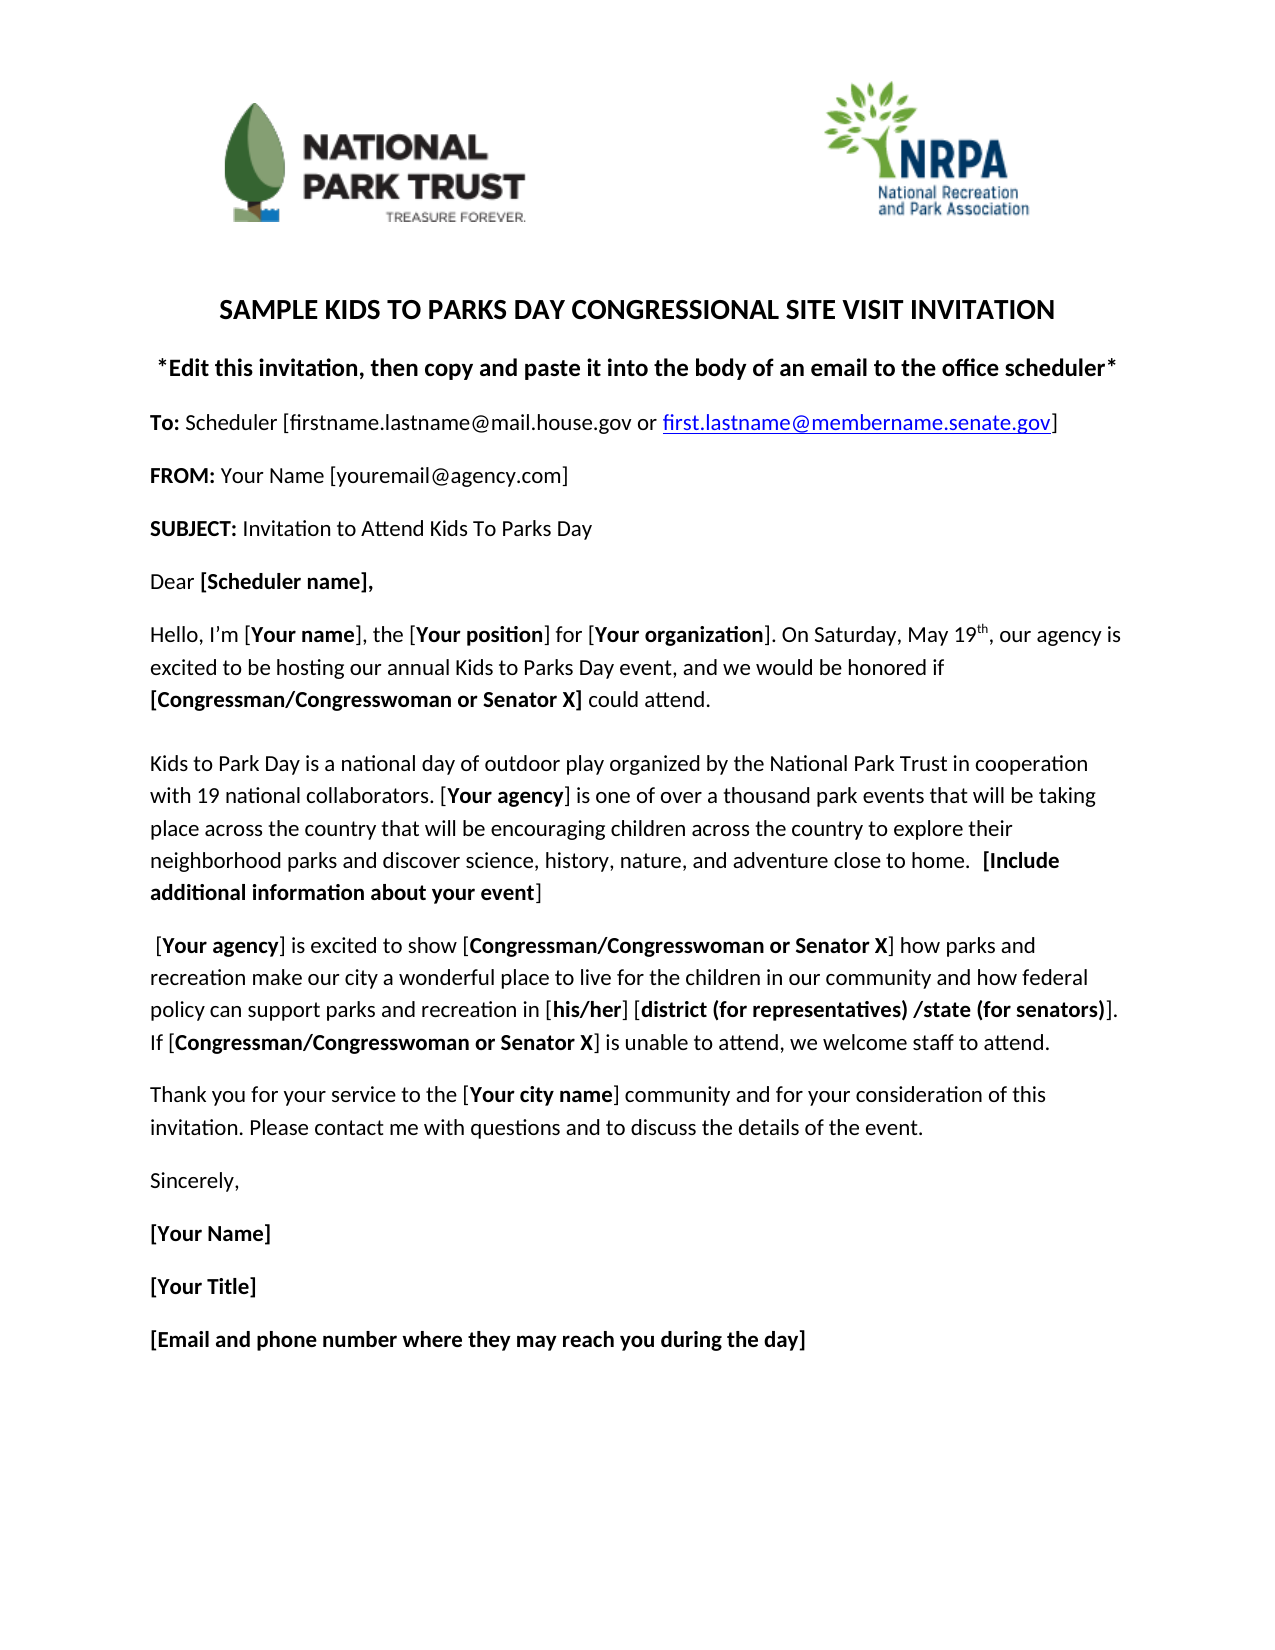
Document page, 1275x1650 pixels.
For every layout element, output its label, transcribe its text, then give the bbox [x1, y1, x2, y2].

text To: Scheduler [firstname.lastname@mail.house.gov or first.lastname@membername.senate.gov] [150, 408, 1125, 436]
text [Your Name] [150, 1219, 1125, 1247]
text Thank you for your service to the [Your city name] community and for your consideration of this invitation. Please contact me with questions and to discuss the details of the event. [150, 1081, 1125, 1141]
picture [222, 103, 573, 222]
text Dear [Scheduler name], [150, 567, 1125, 596]
text [Your agency] is excited to show [Congressman/Congresswoman or Senator X] how parks and recreation make our city a wonderful place to live for the children in our community and how federal policy can support parks and recreation in [his/her] [district (for representatives) /state (for senators)]. If [Congressman/Congresswoman or Senator X] is unable to attend, we welcome staff to attend. [150, 931, 1125, 1056]
text [Your Title] [150, 1272, 1125, 1300]
text Sincerely, [150, 1166, 1125, 1194]
text SAMPLE KIDS TO PARKS DAY CONGRESSIONAL SITE VISIT INVITATION [150, 250, 1125, 326]
text *Edit this invitation, then copy and paste it into the body of an email to the office scheduler* [150, 353, 1125, 383]
text Hello, I’m [Your name], the [Your position] for [Your organization]. On Saturday, May 19th, our agency is excited to be hosting our annual Kids to Parks Day event, and we would be honored if [Congressman/Congresswoman or Senator X] could attend. Kids to Park Day is a national day of outdoor play organized by the National Park Trust in cooperation with 19 national collaborators. [Your agency] is one of over a thousand park events that will be taking place across the country that will be encouraging children across the country to explore their neighborhood parks and discover science, history, nature, and adventure close to home. [Include additional information about your event] [150, 621, 1125, 906]
text [Email and phone number where they may reach you during the day] [150, 1325, 1125, 1353]
text FROM: Your Name [youremail@agency.com] [150, 461, 1125, 489]
picture [816, 75, 1037, 222]
text SUBJECT: Invitation to Attend Kids To Parks Day [150, 514, 1125, 542]
